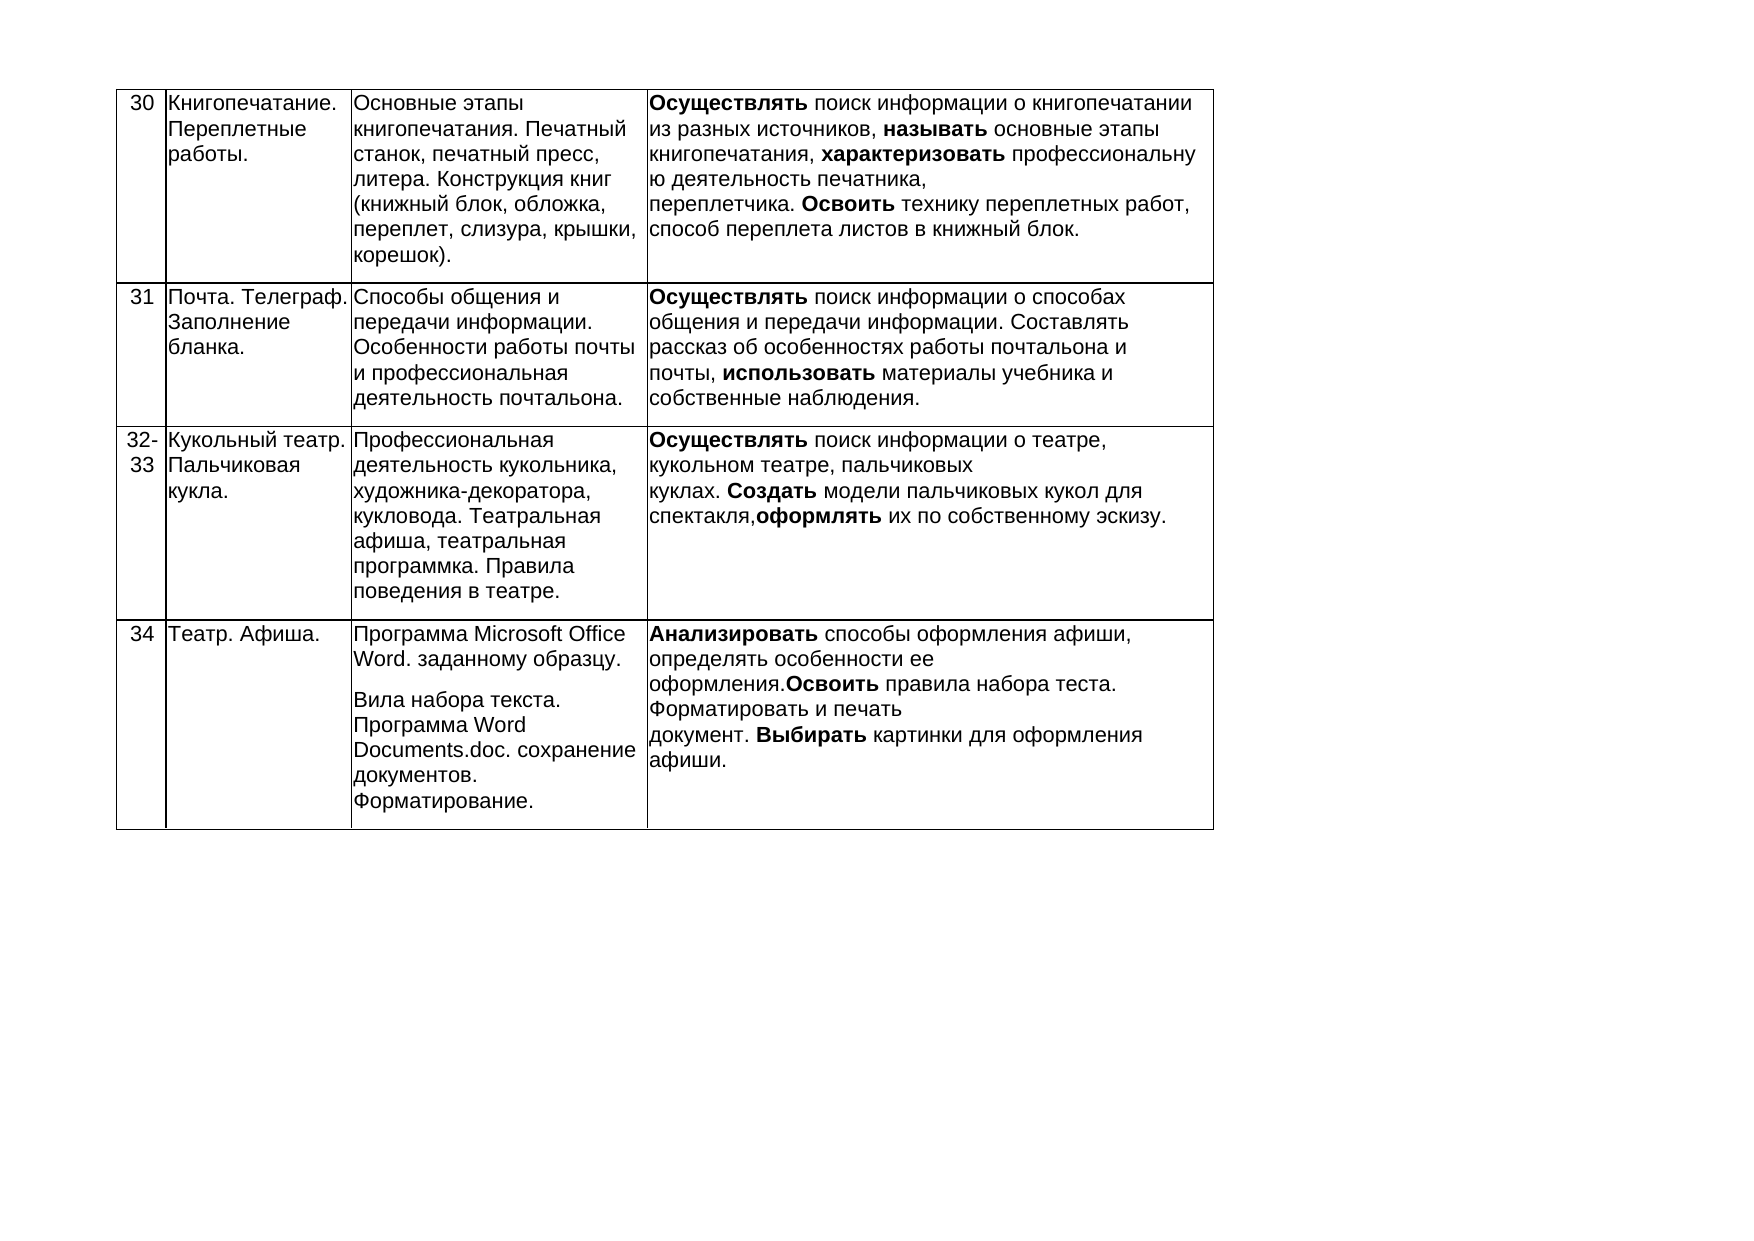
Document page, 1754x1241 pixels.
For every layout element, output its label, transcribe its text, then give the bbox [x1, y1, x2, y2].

table_cell Осуществлять поиск информации о книгопечатании из разных источников, называть основные этапы книгопечатания, характеризовать профессиональную деятельность печатника, переплетчика. Освоить технику переплетных работ, способ переплета листов в книжный блок. [648, 90, 1213, 282]
table_cell Почта. Телеграф. Заполнение бланка. [167, 284, 351, 426]
table_cell Способы общения и передачи информации. Особенности работы почты и профессиональная деятельность почтальона. [352, 284, 647, 426]
table_cell Программа Microsoft Office Word. заданному образцу. Вила набора текста. Программа Word Documents.doc. сохранение документов. Форматирование. [352, 621, 647, 828]
table_cell 31 [117, 284, 165, 426]
table_cell Анализировать способы оформления афиши, определять особенности ее оформления.Освоить правила набора теста. Форматировать и печать документ. Выбирать картинки для оформления афиши. [648, 621, 1213, 828]
table_cell Кукольный театр. Пальчиковая кукла. [167, 427, 351, 619]
table_cell Основные этапы книгопечатания. Печатный станок, печатный пресс, литера. Конструкция книг (книжный блок, обложка, переплет, слизура, крышки, корешок). [352, 90, 647, 282]
table_cell Осуществлять поиск информации о способах общения и передачи информации. Составлять рассказ об особенностях работы почтальона и почты, использовать материалы учебника и собственные наблюдения. [648, 284, 1213, 426]
table_cell Осуществлять поиск информации о театре, кукольном театре, пальчиковых куклах. Создать модели пальчиковых кукол для спектакля,оформлять их по собственному эскизу. [648, 427, 1213, 619]
table_cell Театр. Афиша. [167, 621, 351, 828]
table_cell 30 [117, 90, 165, 282]
table_cell Книгопечатание. Переплетные работы. [167, 90, 351, 282]
table_cell Профессиональная деятельность кукольника, художника-декоратора, кукловода. Театральная афиша, театральная программка. Правила поведения в театре. [352, 427, 647, 619]
table_cell 32-33 [117, 427, 165, 619]
table_cell 34 [117, 621, 165, 828]
